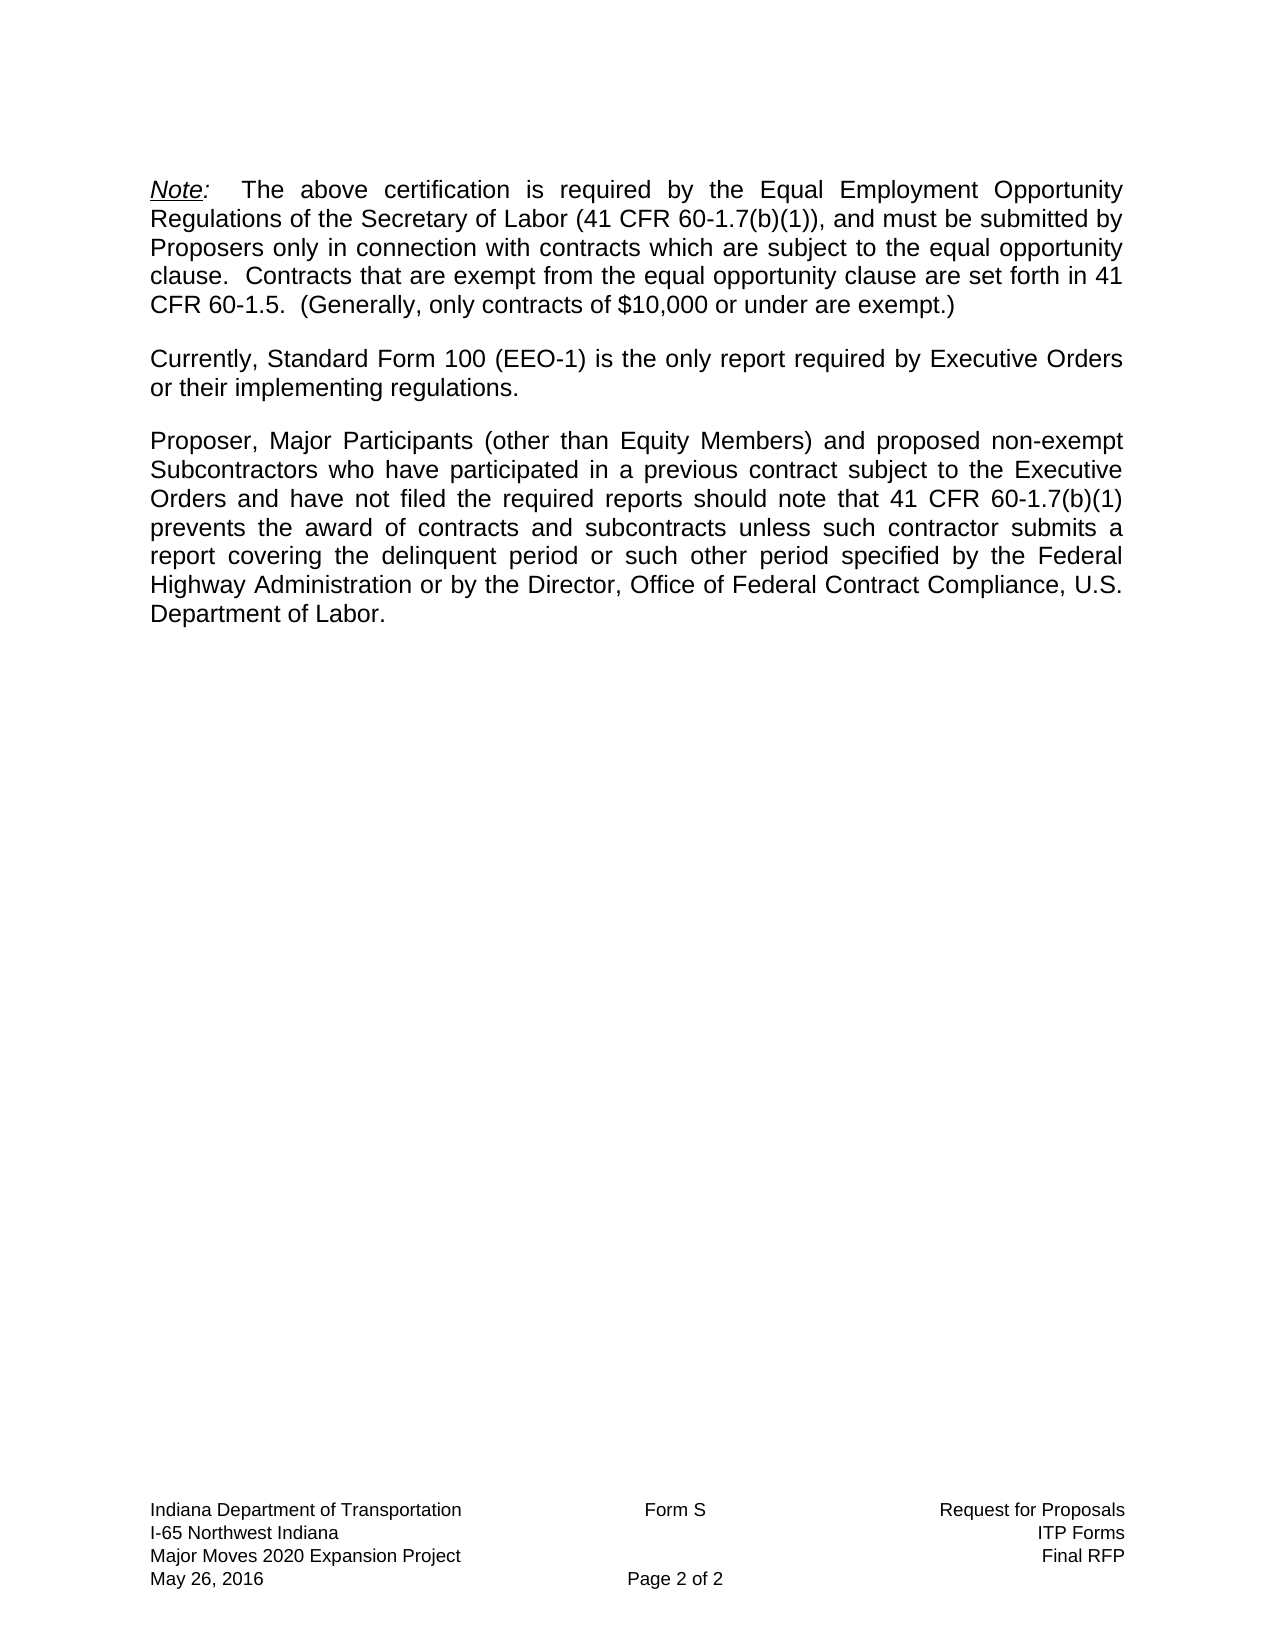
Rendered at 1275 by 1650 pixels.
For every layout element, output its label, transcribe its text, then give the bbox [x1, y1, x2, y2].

text Note: The above certification is required by the Equal Employment Opportunity Regulations of the Secretary of Labor (41 CFR 60-1.7(b)(1)), and must be submitted by Proposers only in connection with contracts which are subject to the equal opportunity clause. Contracts that are exempt from the equal opportunity clause are set forth in 41 CFR 60-1.5. (Generally, only contracts of $10,000 or under are exempt.) [150, 175, 1125, 319]
text Currently, Standard Form 100 (EEO-1) is the only report required by Executive Orders or their implementing regulations. [150, 344, 1125, 401]
text Proposer, Major Participants (other than Equity Members) and proposed non-exempt Subcontractors who have participated in a previous contract subject to the Executive Orders and have not filed the required reports should note that 41 CFR 60-1.7(b)(1) prevents the award of contracts and subcontracts unless such contractor submits a report covering the delinquent period or such other period specified by the Federal Highway Administration or by the Director, Office of Federal Contract Compliance, U.S. Department of Labor. [150, 426, 1125, 627]
